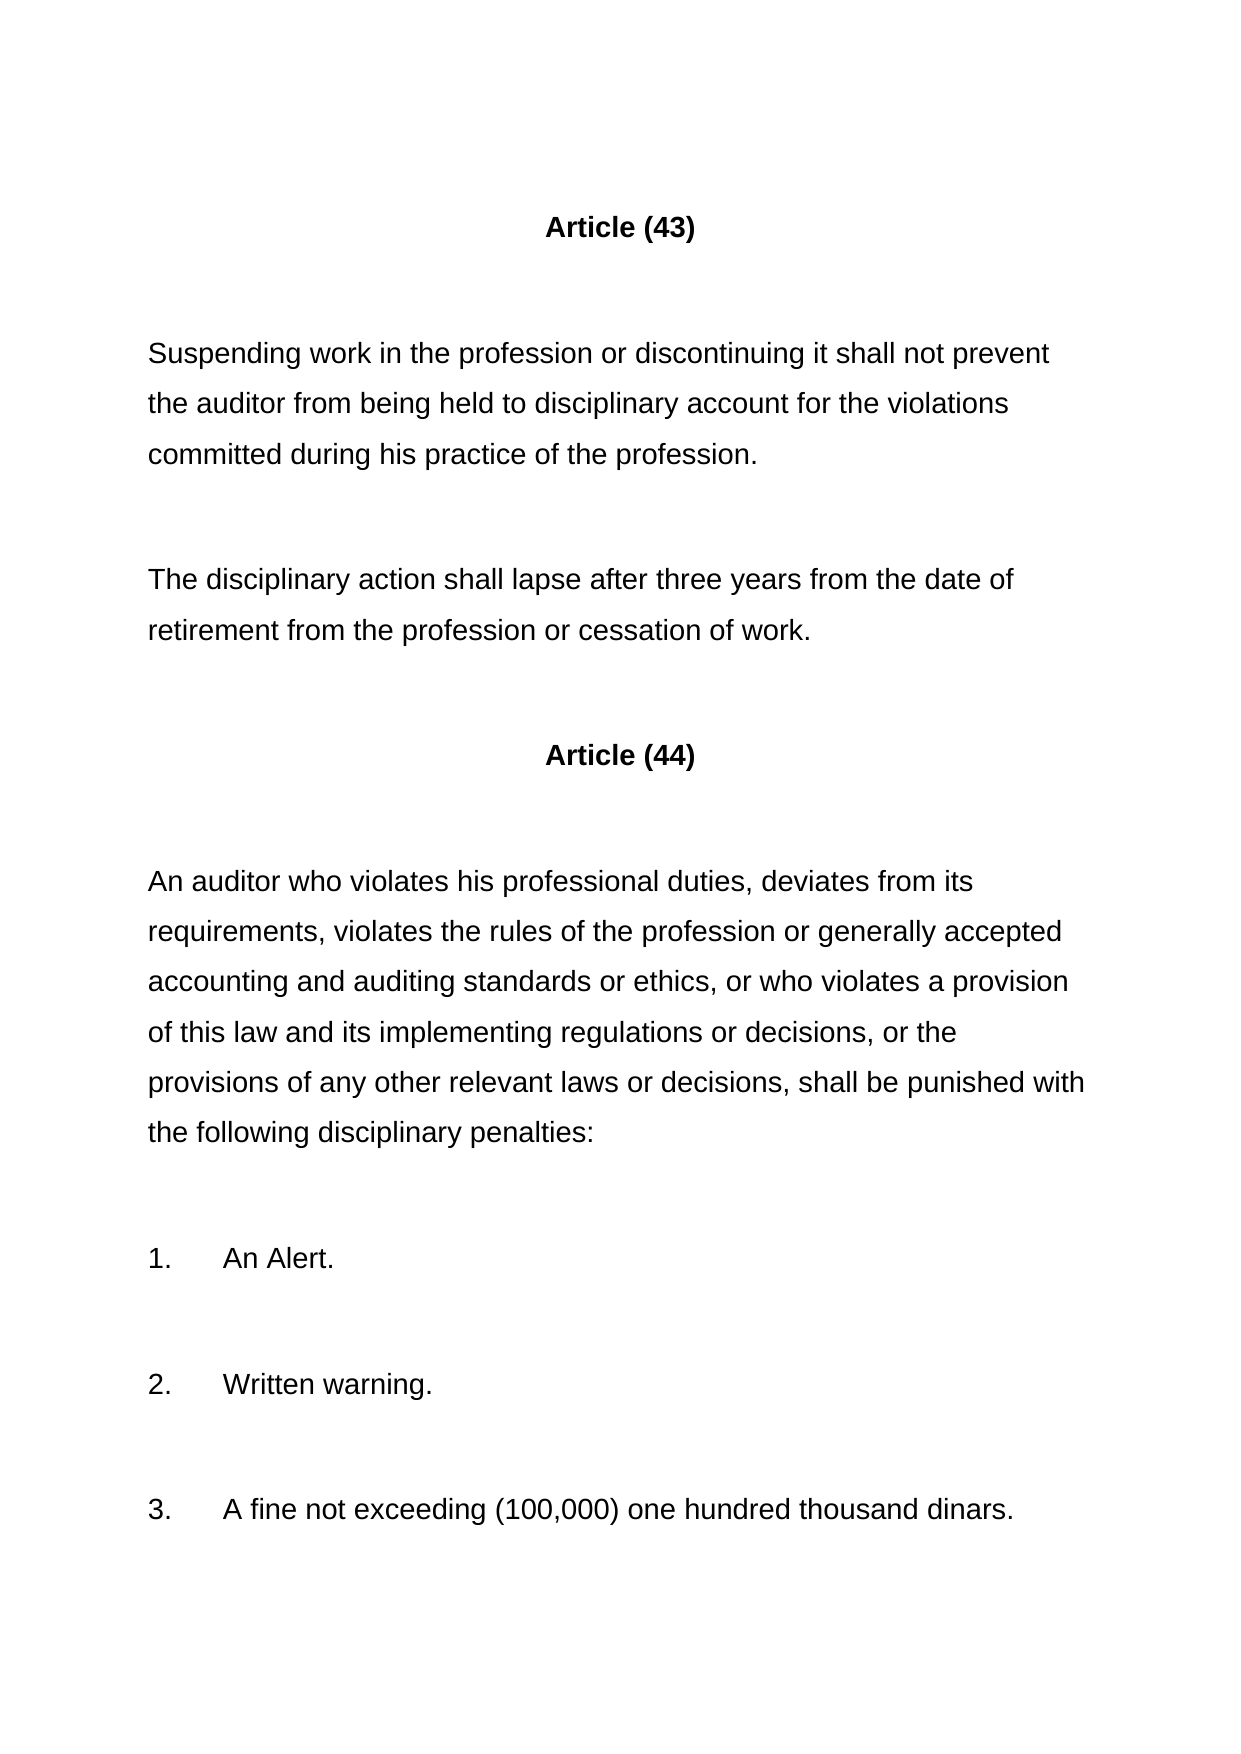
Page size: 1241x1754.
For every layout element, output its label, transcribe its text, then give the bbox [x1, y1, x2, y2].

list A fine not exceeding (100,000) one hundred thousand dinars. [148, 1492, 1093, 1526]
list An Alert. [148, 1241, 1093, 1274]
list Written warning. [148, 1367, 1093, 1400]
text Suspending work in the profession or discontinuing it shall not prevent the auditor from being held to disciplinary account for the violations committed during his practice of the profession. [148, 336, 1093, 470]
text The disciplinary action shall lapse after three years from the date of retirement from the profession or cessation of work. [148, 562, 1093, 646]
text Article (43) [148, 210, 1093, 244]
text An auditor who violates his professional duties, deviates from its requirements, violates the rules of the profession or generally accepted accounting and auditing standards or ethics, or who violates a provision of this law and its implementing regulations or decisions, or the provisions of any other relevant laws or decisions, shall be punished with the following disciplinary penalties: [148, 864, 1093, 1149]
text Article (44) [148, 738, 1093, 772]
